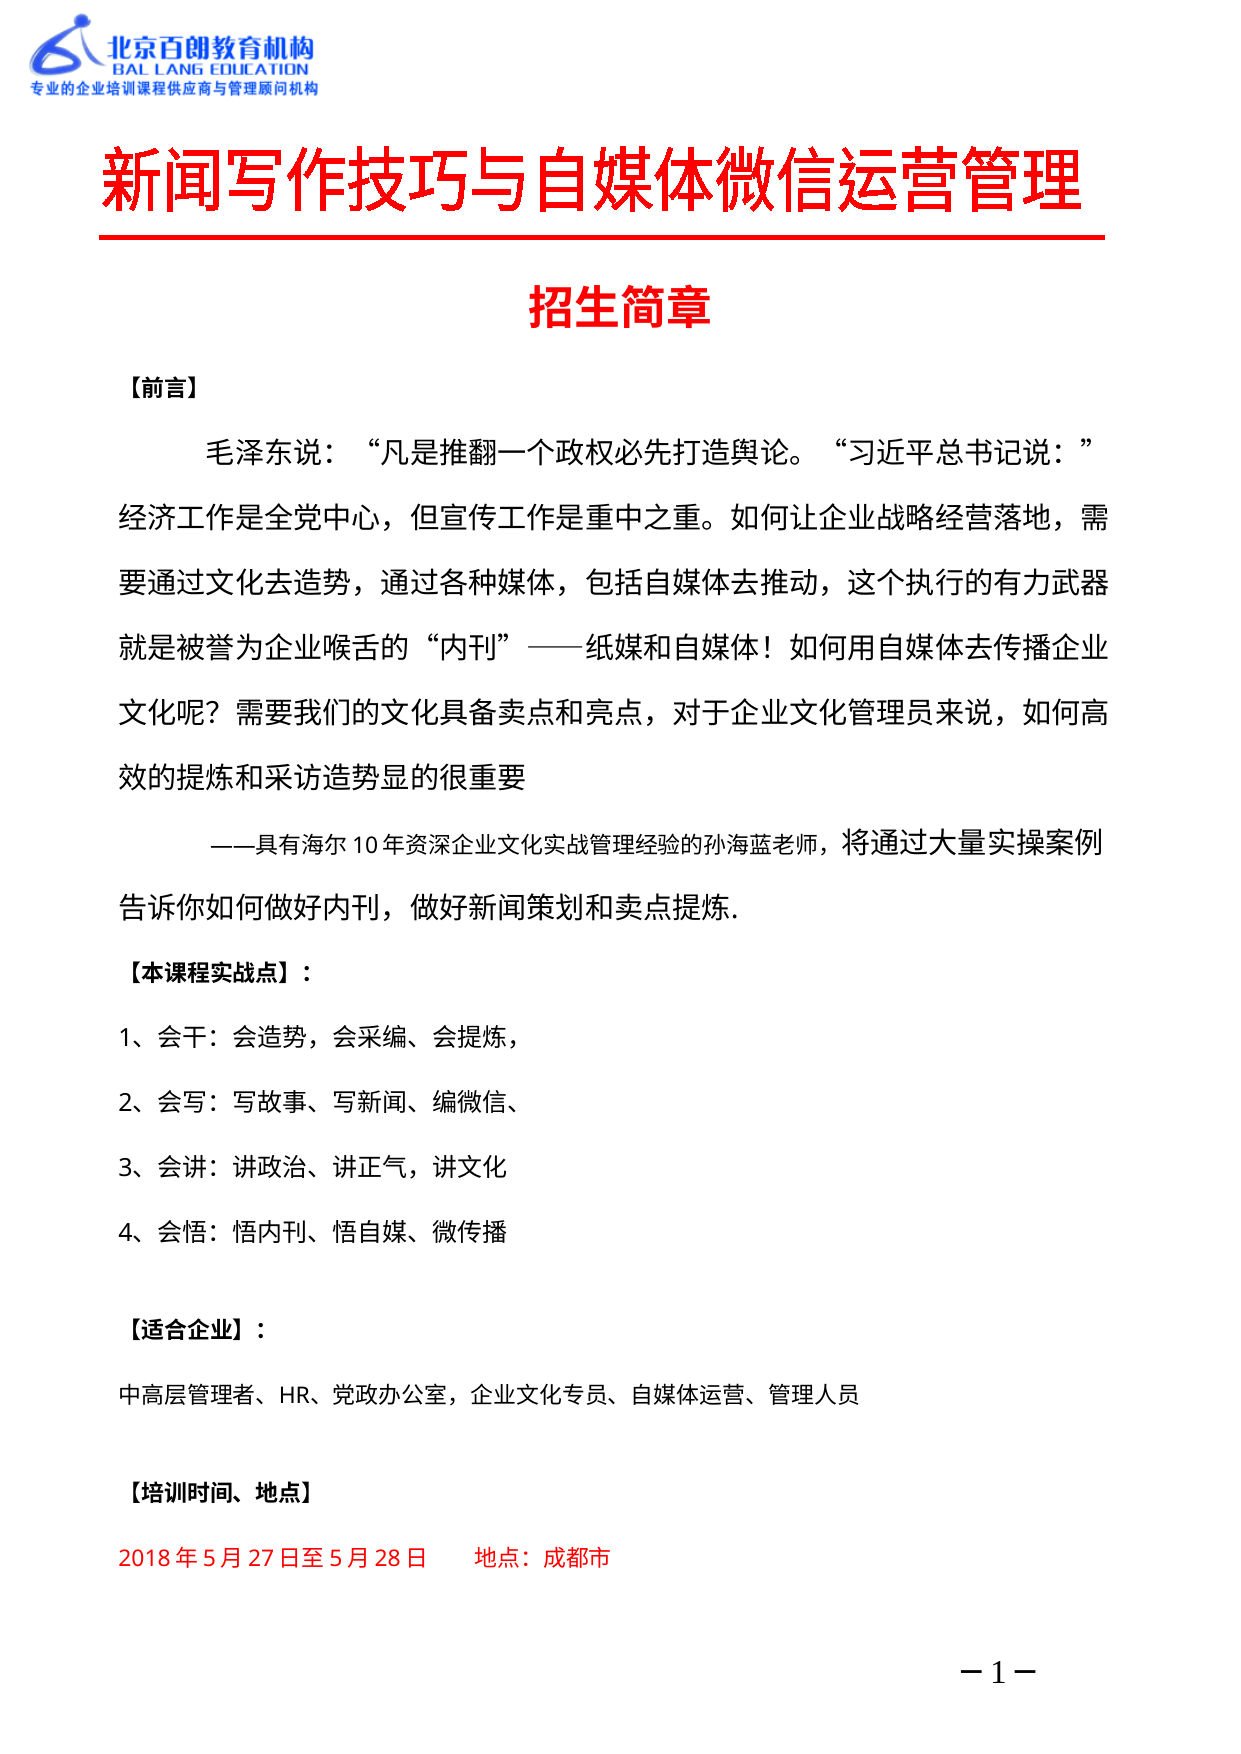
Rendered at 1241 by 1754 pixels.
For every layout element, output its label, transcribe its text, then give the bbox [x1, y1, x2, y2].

text ——具有海尔10年资深企业文化实战管理经验的孙海蓝老师，将通过大量实操案例告诉你如何做好内刊，做好新闻策划和卖点提炼. [118, 808, 1122, 938]
text 中高层管理者、HR、党政办公室，企业文化专员、自媒体运营、管理人员 [118, 1361, 1122, 1426]
text 4、会悟：悟内刊、悟自媒、微传播 [118, 1198, 1122, 1263]
text 毛泽东说：“凡是推翻一个政权必先打造舆论。“习近平总书记说：”经济工作是全党中心，但宣传工作是重中之重。如何让企业战略经营落地，需要通过文化去造势，通过各种媒体，包括自媒体去推动，这个执行的有力武器就是被誉为企业喉舌的“内刊”——纸媒和自媒体！如何用自媒体去传播企业文化呢？需要我们的文化具备卖点和亮点，对于企业文化管理员来说，如何高效的提炼和采访造势显的很重要 [118, 418, 1122, 808]
text 【适合企业】： [118, 1296, 1122, 1361]
text 【本课程实战点】： [118, 938, 1122, 1003]
text 1、会干：会造势，会采编、会提炼， [118, 1003, 1122, 1068]
text 【前言】 [118, 353, 1122, 418]
text 2、会写：写故事、写新闻、编微信、 [118, 1068, 1122, 1133]
text 招生简章 [118, 256, 1122, 353]
picture [13, 9, 336, 105]
text 2018年5月27日至5月28日 地点：成都市 [118, 1523, 1122, 1588]
text 3、会讲：讲政治、讲正气，讲文化 [118, 1133, 1122, 1198]
text 【培训时间、地点】 [118, 1458, 1122, 1523]
